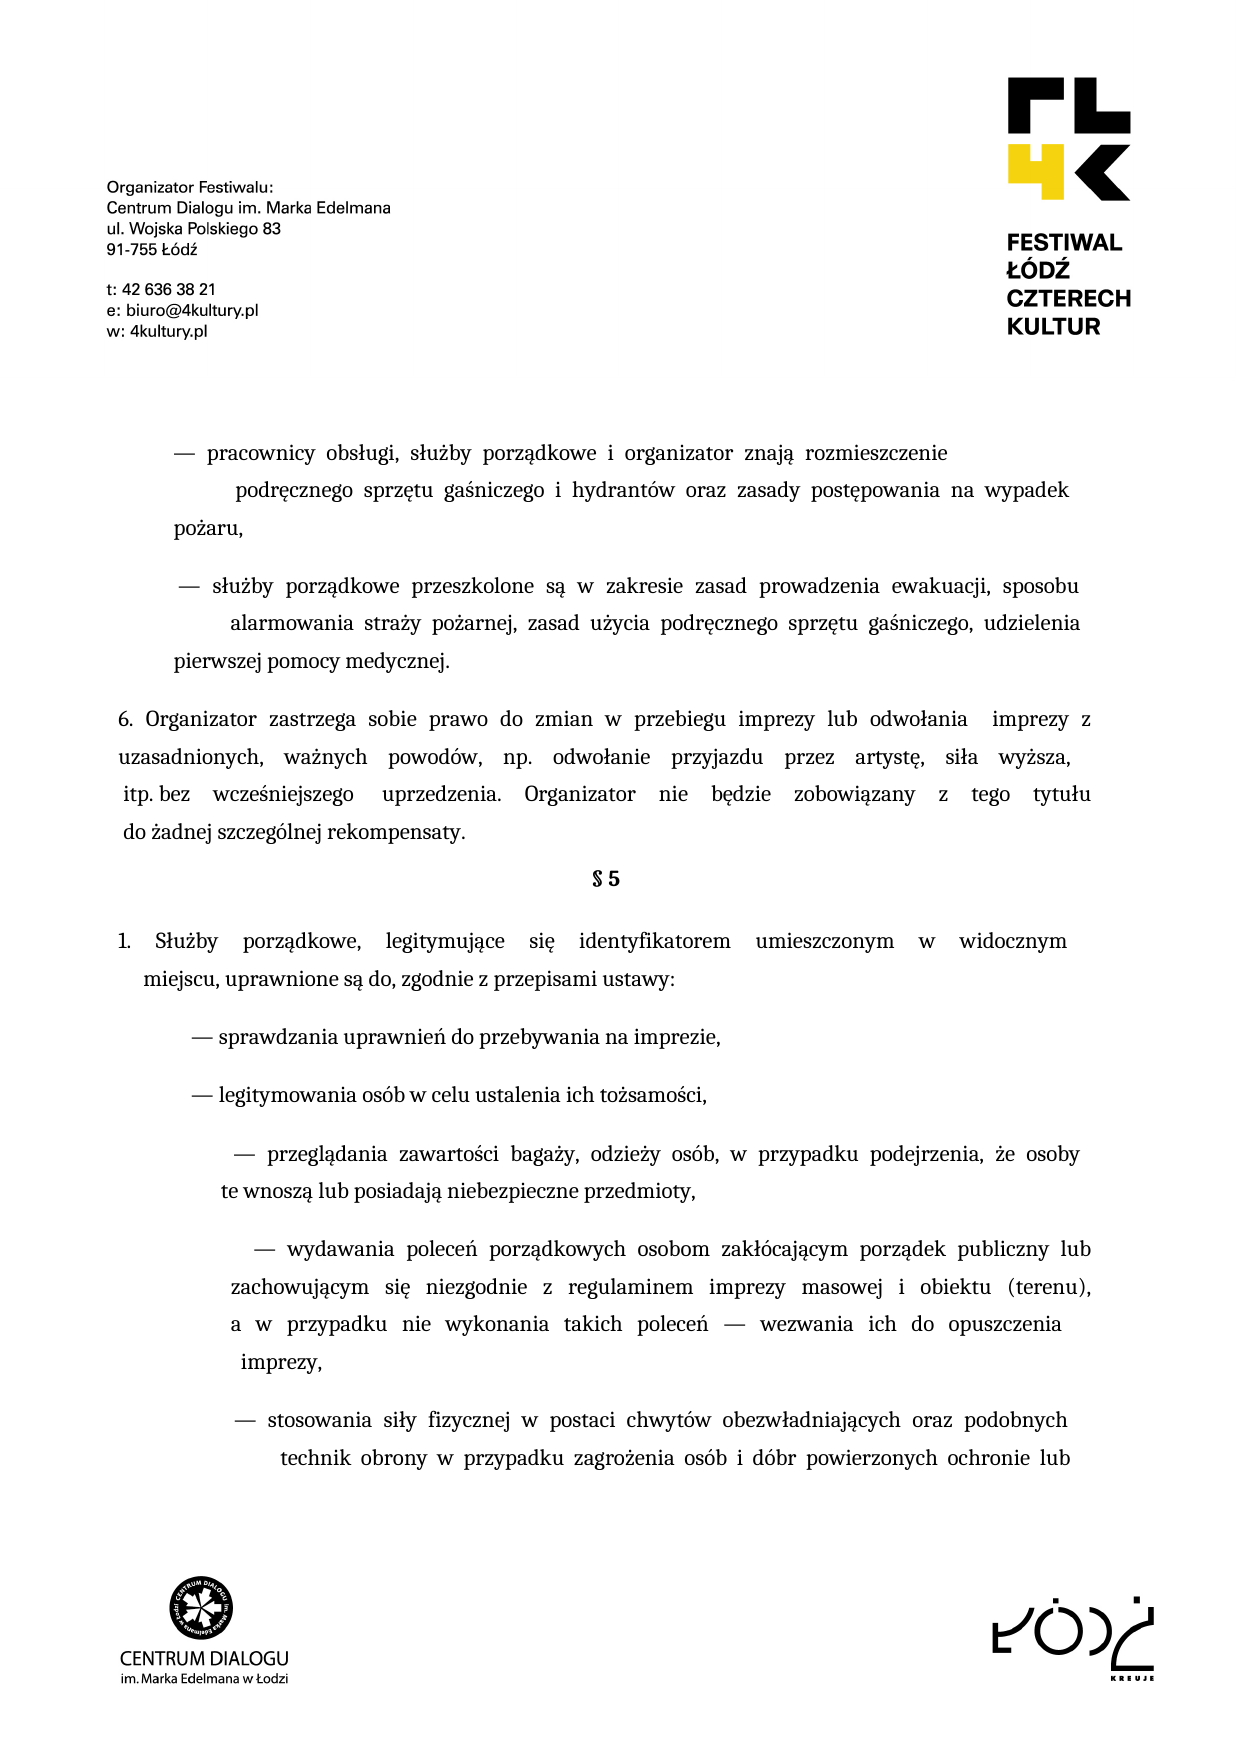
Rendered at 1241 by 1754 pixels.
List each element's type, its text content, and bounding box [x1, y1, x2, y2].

text — sprawdzania uprawnień do przebywania na imprezie, [156, 1013, 1093, 1050]
text § 5 [118, 866, 1093, 892]
text — wydawania poleceń porządkowych osobom zakłócającym porządek publiczny lub zachowującym się niezgodnie z regulaminem imprezy masowej i obiektu (terenu), a w przypadku nie wykonania takich poleceń — wezwania ich do opuszczenia imprezy, [118, 1225, 1093, 1375]
picture [0, 1536, 1241, 1752]
text 6. Organizator zastrzega sobie prawo do zmian w przebiegu imprezy lub odwołania imprezy z uzasadnionych, ważnych powodów, np. odwołanie przyjazdu przez artystę, siła wyższa, itp. bez wcześniejszego uprzedzenia. Organizator nie będzie zobowiązany z tego tytułu do żadnej szczególnej rekompensaty. [118, 695, 1093, 845]
text — legitymowania osób w celu ustalenia ich tożsamości, [156, 1071, 1093, 1108]
text 1. Służby porządkowe, legitymujące się identyfikatorem umieszczonym w widocznym miejscu, uprawnione są do, zgodnie z przepisami ustawy: [118, 917, 1093, 992]
picture [2, 0, 1236, 378]
text — przeglądania zawartości bagaży, odzieży osób, w przypadku podejrzenia, że osoby te wnoszą lub posiadają niebezpieczne przedmioty, [156, 1129, 1093, 1204]
text — pracownicy obsługi, służby porządkowe i organizator znają rozmieszczenie podręcznego sprzętu gaśniczego i hydrantów oraz zasady postępowania na wypadek pożaru, [118, 428, 1093, 541]
text — służby porządkowe przeszkolone są w zakresie zasad prowadzenia ewakuacji, sposobu alarmowania straży pożarnej, zasad użycia podręcznego sprzętu gaśniczego, udzielenia pierwszej pomocy medycznej. [118, 562, 1093, 674]
